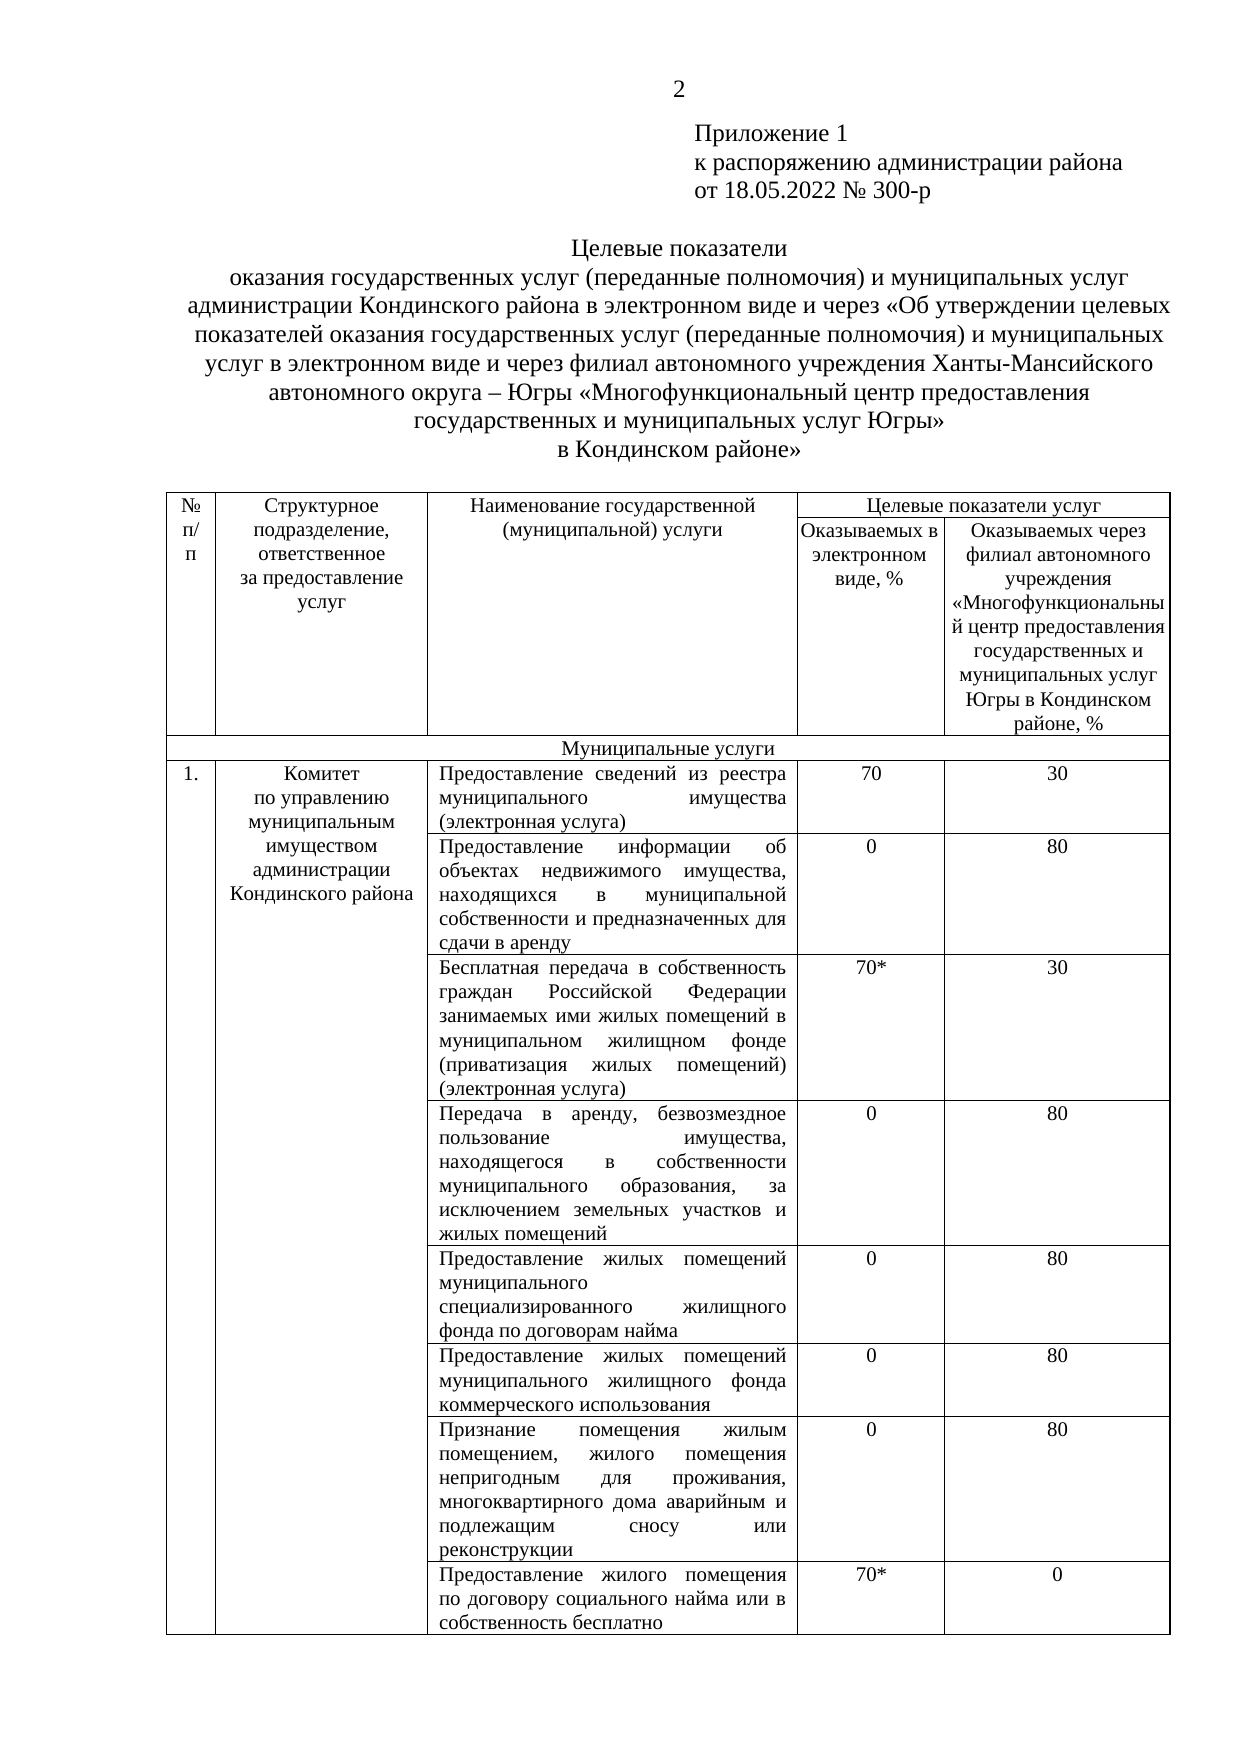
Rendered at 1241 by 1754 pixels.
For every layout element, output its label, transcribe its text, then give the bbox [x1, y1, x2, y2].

text от 18.05.2022 № 300-р [694, 176, 1181, 204]
table_cell 30 [945, 761, 1169, 833]
table_cell Передача в аренду, безвозмездное пользование имущества, находящегося в собственности муниципального образования, за исключением земельных участков и жилых помещений [428, 1101, 797, 1245]
table_cell Предоставление информации об объектах недвижимого имущества, находящихся в муниципальной собственности и предназначенных для сдачи в аренду [428, 834, 797, 954]
table_cell Предоставление жилого помещения по договору социального найма или в собственность бесплатно [428, 1562, 797, 1634]
table_cell 80 [945, 1101, 1169, 1245]
table_cell Оказываемых в электронном виде, % [798, 518, 944, 734]
table_cell 70 [798, 761, 944, 833]
table_cell Признание помещения жилым помещением, жилого помещения непригодным для проживания, многоквартирного дома аварийным и подлежащим сносу или реконструкции [428, 1417, 797, 1561]
table_cell Предоставление жилых помещений муниципального специализированного жилищного фонда по договорам найма [428, 1246, 797, 1342]
table_cell 0 [798, 834, 944, 954]
table_cell 80 [945, 1344, 1169, 1416]
text к распоряжению администрации района [694, 147, 1181, 176]
table_cell 0 [798, 1101, 944, 1245]
table_cell 80 [945, 834, 1169, 954]
text Целевые показатели [177, 233, 1181, 262]
table_header № п/п [167, 493, 215, 734]
table_cell Оказываемых через филиал автономного учреждения «Многофункциональный центр предоставления государственных и муниципальных услуг Югры в Кондинском районе, % [945, 518, 1169, 734]
text Приложение 1 [694, 118, 1181, 147]
table_header Структурное подразделение, ответственное за предоставление услуг [216, 493, 427, 734]
table_cell Муниципальные услуги [167, 736, 1169, 760]
table_cell Предоставление жилых помещений муниципального жилищного фонда коммерческого использования [428, 1344, 797, 1416]
text оказания государственных услуг (переданные полномочия) и муниципальных услуг администрации Кондинского района в электронном виде и через «Об утверждении целевых показателей оказания государственных услуг (переданные полномочия) и муниципальных услуг в электронном виде и через филиал автономного учреждения Ханты-Мансийского автономного округа – Югры «Многофункциональный центр предоставления государственных и муниципальных услуг Югры» [177, 262, 1181, 434]
table_cell 0 [798, 1417, 944, 1561]
text в Кондинском районе» [177, 434, 1181, 463]
table_cell 0 [945, 1562, 1169, 1634]
table_header Целевые показатели услуг [798, 493, 1169, 517]
table_cell 70* [798, 1562, 944, 1634]
table_cell 70* [798, 955, 944, 1100]
table_cell 1. [167, 761, 215, 1634]
table_header Наименование государственной (муниципальной) услуги [428, 493, 797, 734]
table_cell 0 [798, 1344, 944, 1416]
table_cell 80 [945, 1246, 1169, 1342]
table_cell Бесплатная передача в собственность граждан Российской Федерации занимаемых ими жилых помещений в муниципальном жилищном фонде (приватизация жилых помещений) (электронная услуга) [428, 955, 797, 1100]
table_cell 0 [798, 1246, 944, 1342]
table_cell 80 [945, 1417, 1169, 1561]
table_cell 30 [945, 955, 1169, 1100]
table_cell Комитет по управлению муниципальным имуществом администрации Кондинского района [216, 761, 427, 1634]
table_cell Предоставление сведений из реестра муниципального имущества (электронная услуга) [428, 761, 797, 833]
